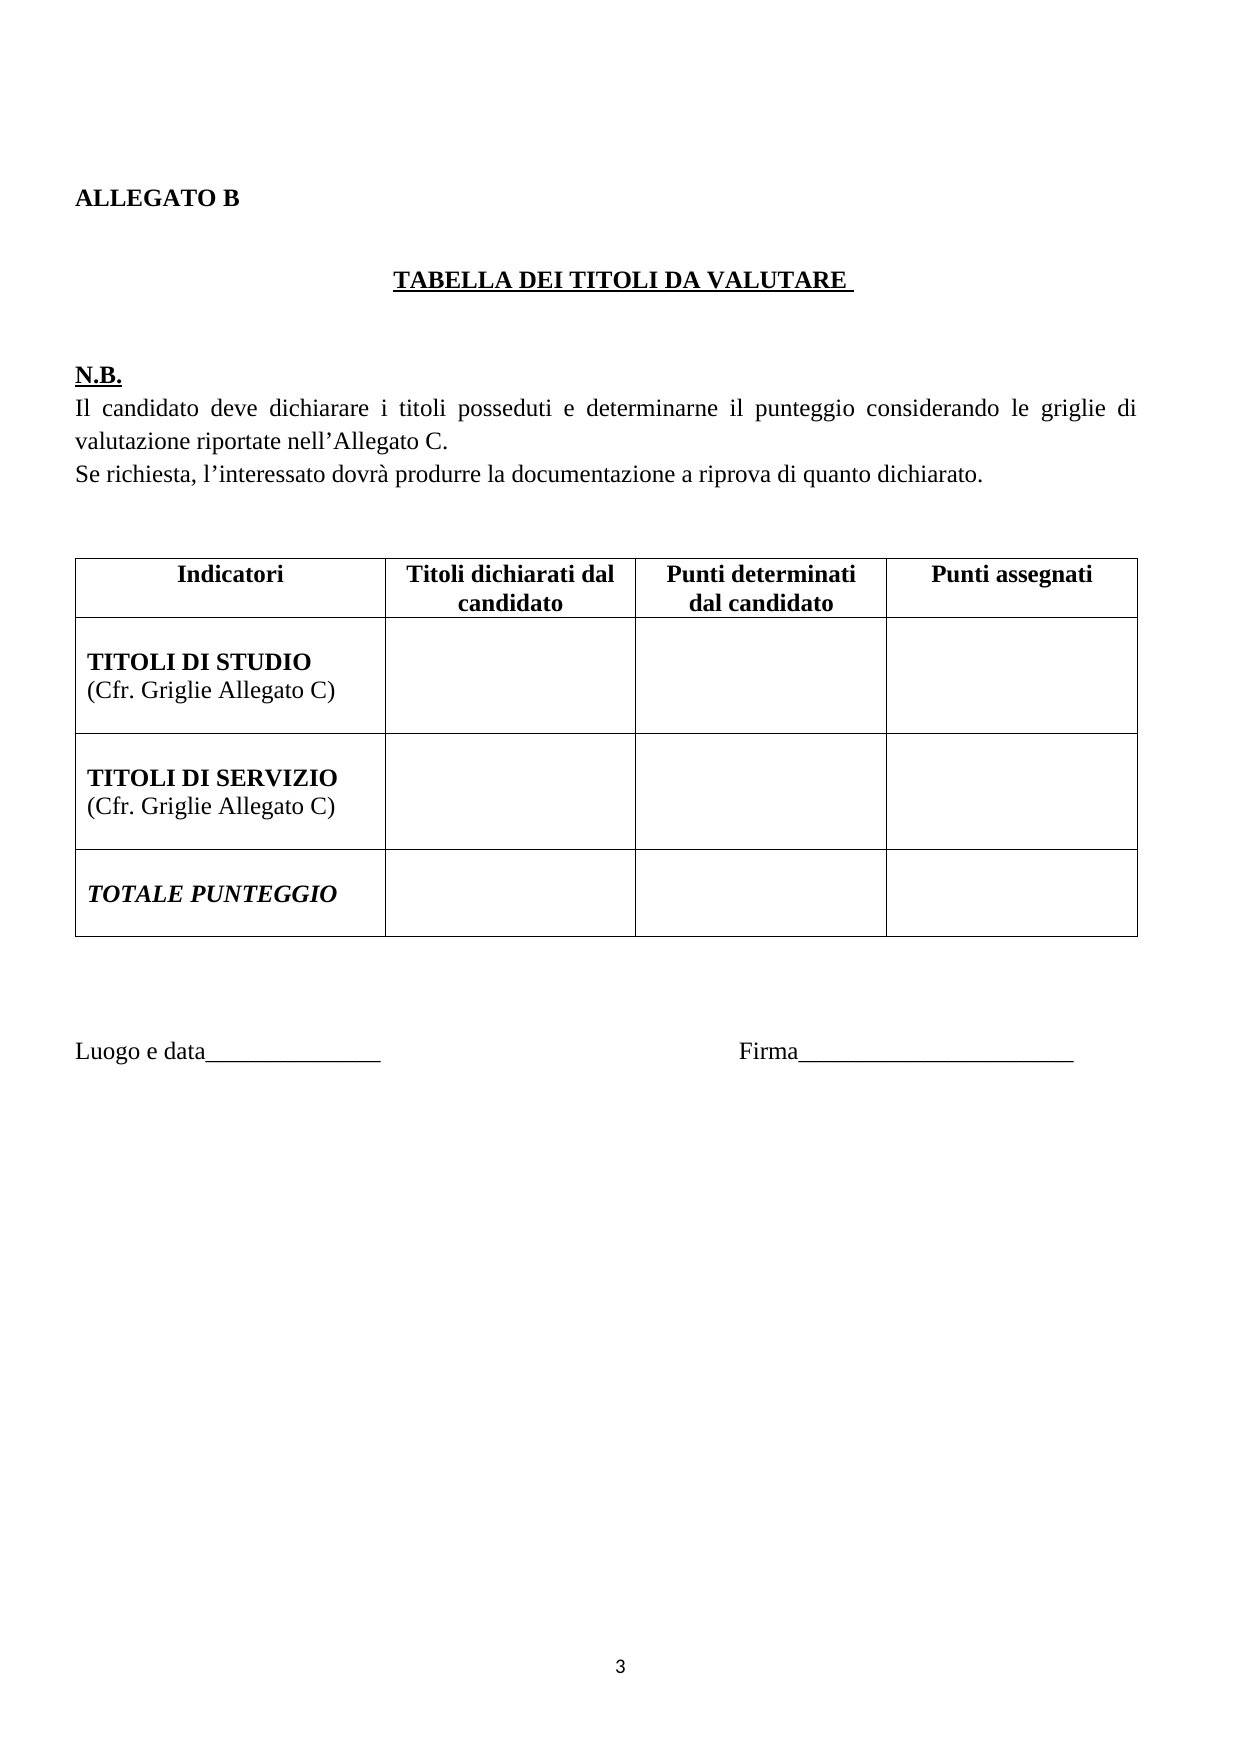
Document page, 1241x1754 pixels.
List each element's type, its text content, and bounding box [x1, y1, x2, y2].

table_cell [887, 734, 1137, 849]
text Se richiesta, l’interessato dovrà produrre la documentazione a riprova di quanto dichiarato. [75, 459, 1139, 488]
table_header Punti determinati dal candidato [636, 559, 886, 617]
text TABELLA DEI TITOLI DA VALUTARE [75, 265, 1165, 294]
table_cell [636, 618, 886, 733]
table_cell [887, 850, 1137, 936]
table_cell [386, 850, 635, 936]
table_header Titoli dichiarati dal candidato [386, 559, 635, 617]
table_cell [887, 618, 1137, 733]
table_cell TITOLI DI STUDIO (Cfr. Griglie Allegato C) [76, 618, 385, 733]
table_cell [386, 618, 635, 733]
text N.B. [75, 360, 1139, 389]
text Luogo e data______________ Firma______________________ [75, 1036, 1139, 1065]
table_header Indicatori [76, 559, 385, 617]
text Il candidato deve dichiarare i titoli posseduti e determinarne il punteggio considerando le griglie di valutazione riportate nell’Allegato C. [75, 393, 1139, 455]
table_cell TITOLI DI SERVIZIO (Cfr. Griglie Allegato C) [76, 734, 385, 849]
table_header Punti assegnati [887, 559, 1137, 617]
table_cell TOTALE PUNTEGGIO [76, 850, 385, 936]
text ALLEGATO B [75, 183, 1165, 211]
table_cell [386, 734, 635, 849]
table_cell [636, 734, 886, 849]
table_cell [636, 850, 886, 936]
